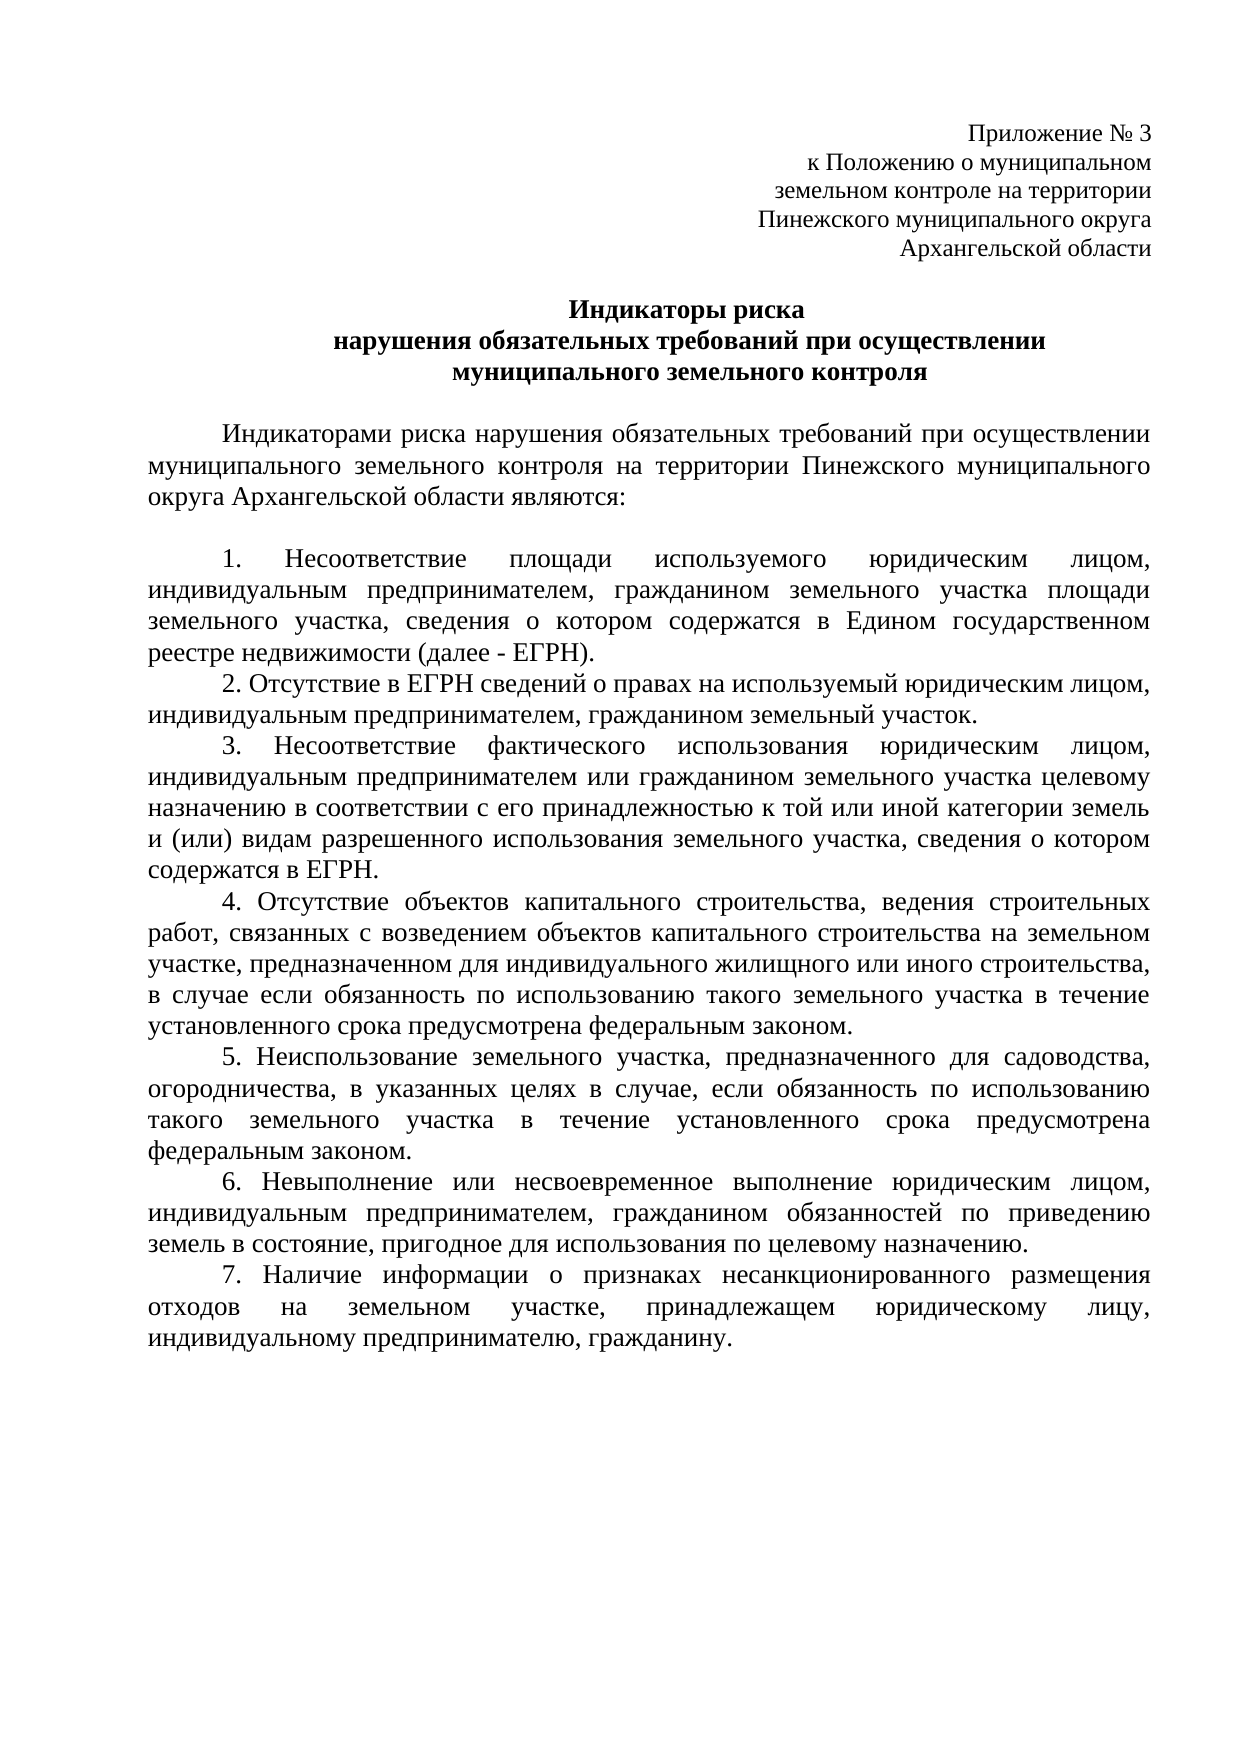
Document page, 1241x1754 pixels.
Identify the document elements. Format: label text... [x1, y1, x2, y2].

text 7. Наличие информации о признаках несанкционированного размещения отходов на земельном участке, принадлежащем юридическому лицу, индивидуальному предпринимателю, гражданину. [148, 1258, 1152, 1352]
text 3. Несоответствие фактического использования юридическим лицом, индивидуальным предпринимателем или гражданином земельного участка целевому назначению в соответствии с его принадлежностью к той или иной категории земель и (или) видам разрешенного использования земельного участка, сведения о котором содержатся в ЕГРН. [148, 729, 1152, 885]
text Приложение № 3 [710, 118, 1152, 147]
text муниципального земельного контроля [148, 355, 1152, 386]
text 5. Неиспользование земельного участка, предназначенного для садоводства, огородничества, в указанных целях в случае, если обязанность по использованию такого земельного участка в течение установленного срока предусмотрена федеральным законом. [148, 1041, 1152, 1165]
text Индикаторы риска [148, 293, 1152, 324]
text к Положению о муниципальном земельном контроле на территории Пинежского муниципального округа Архангельской области [710, 147, 1152, 262]
text Индикаторами риска нарушения обязательных требований при осуществлении муниципального земельного контроля на территории Пинежского муниципального округа Архангельской области являются: [148, 418, 1152, 511]
text нарушения обязательных требований при осуществлении [148, 324, 1152, 355]
text 4. Отсутствие объектов капитального строительства, ведения строительных работ, связанных с возведением объектов капитального строительства на земельном участке, предназначенном для индивидуального жилищного или иного строительства, в случае если обязанность по использованию такого земельного участка в течение установленного срока предусмотрена федеральным законом. [148, 885, 1152, 1041]
text 6. Невыполнение или несвоевременное выполнение юридическим лицом, индивидуальным предпринимателем, гражданином обязанностей по приведению земель в состояние, пригодное для использования по целевому назначению. [148, 1165, 1152, 1258]
text 2. Отсутствие в ЕГРН сведений о правах на используемый юридическим лицом, индивидуальным предпринимателем, гражданином земельный участок. [148, 667, 1152, 729]
text 1. Несоответствие площади используемого юридическим лицом, индивидуальным предпринимателем, гражданином земельного участка площади земельного участка, сведения о котором содержатся в Едином государственном реестре недвижимости (далее - ЕГРН). [148, 542, 1152, 667]
